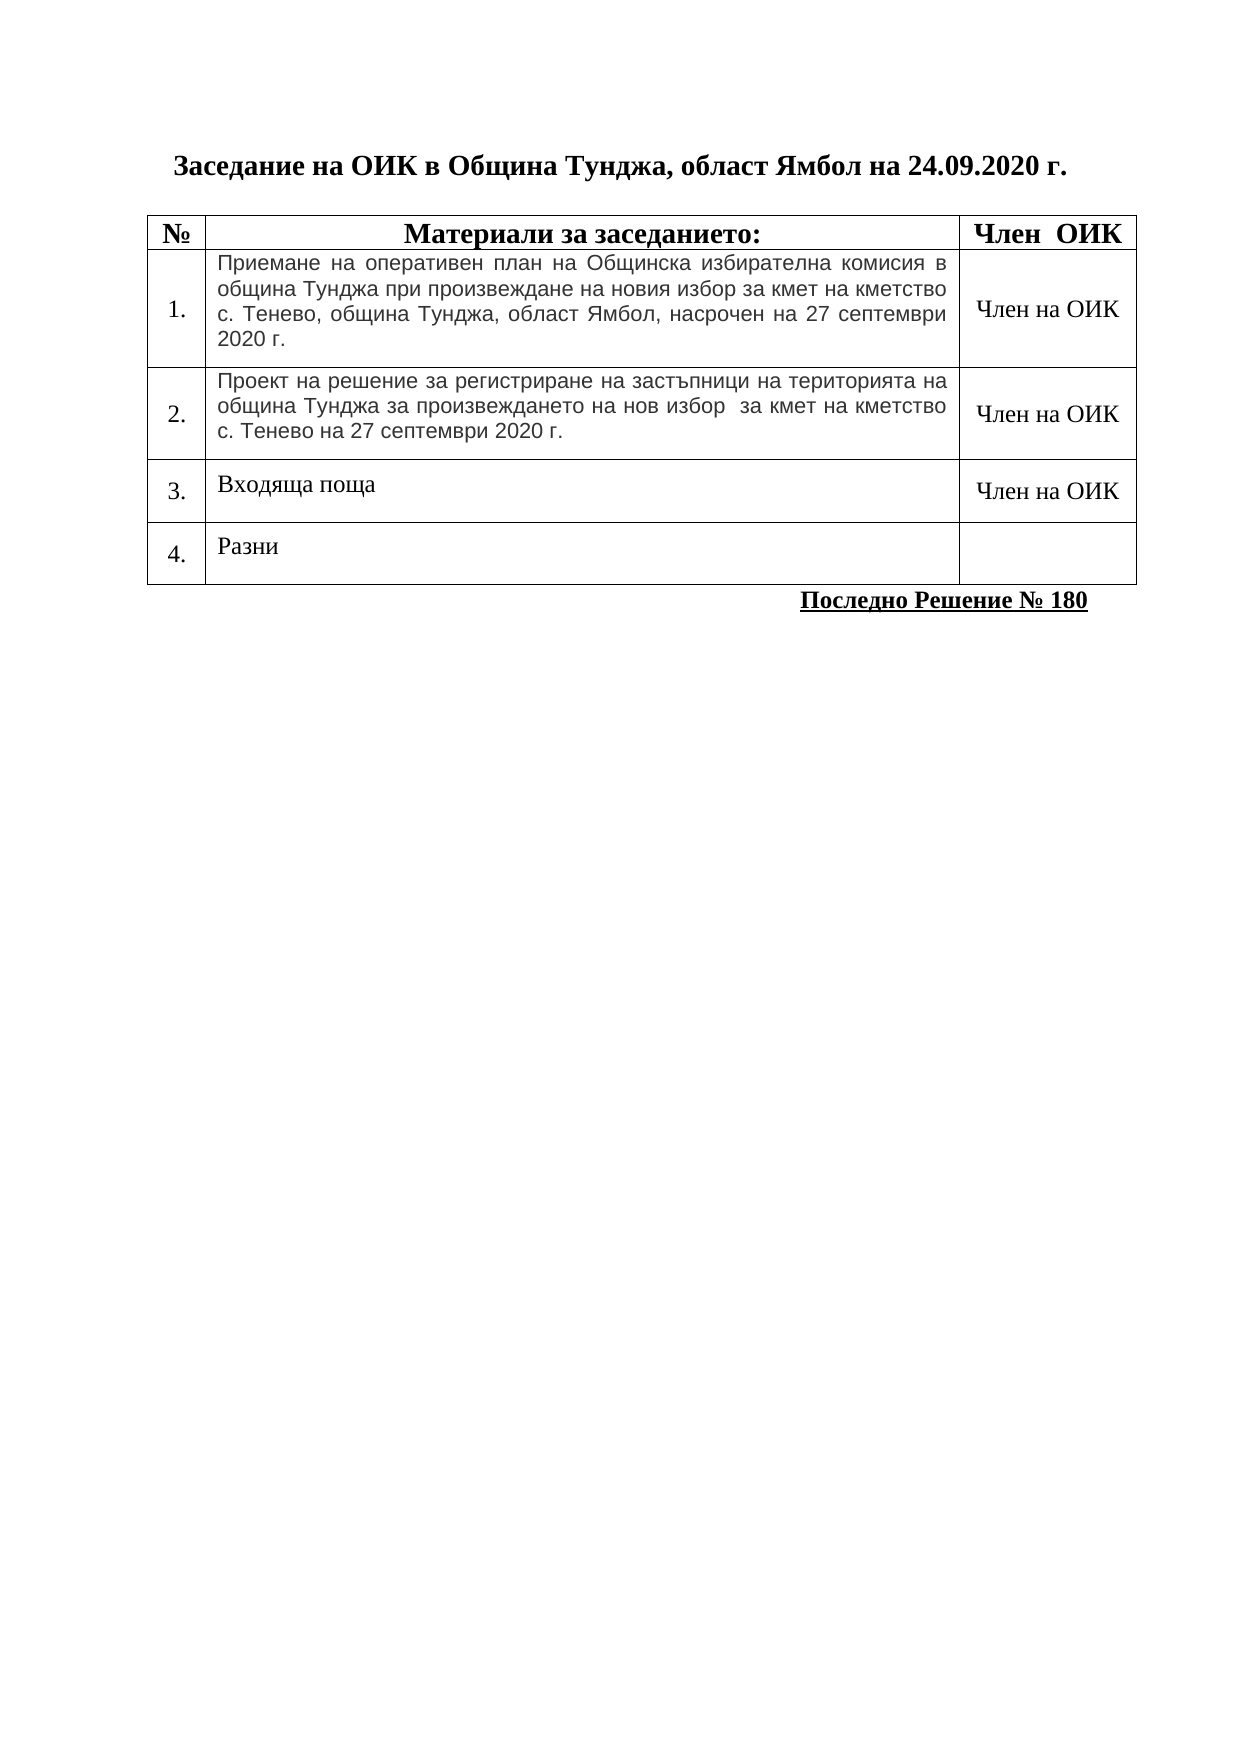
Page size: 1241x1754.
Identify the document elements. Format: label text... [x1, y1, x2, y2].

table_cell Разни [206, 523, 959, 584]
table_header Материали за заседанието: [206, 216, 959, 249]
table_cell 1. [148, 250, 205, 367]
table_cell Входяща поща [206, 460, 959, 522]
table_cell Член на ОИК [960, 250, 1136, 367]
text Заседание на ОИК в Община Тунджа, област Ямбол на 24.09.2020 г. [148, 148, 1093, 181]
table_header Член ОИК [960, 216, 1136, 249]
table_cell Член на ОИК [960, 368, 1136, 459]
table_cell Член на ОИК [960, 460, 1136, 522]
table_cell 3. [148, 460, 205, 522]
table_cell [960, 523, 1136, 584]
text Последно Решение № 180 [148, 585, 1093, 614]
table_header № [148, 216, 205, 249]
table_cell Приемане на оперативен план на Общинска избирателна комисия в община Тунджа при произвеждане на новия избор за кмет на кметство с. Тенево, община Тунджа, област Ямбол, насрочен на 27 септември 2020 г. [206, 250, 959, 367]
table_cell 2. [148, 368, 205, 459]
table_cell Проект на решение за регистриране на застъпници на територията на община Тунджа за произвеждането на нов избор за кмет на кметство с. Тенево на 27 септември 2020 г. [206, 368, 959, 459]
table_cell 4. [148, 523, 205, 584]
